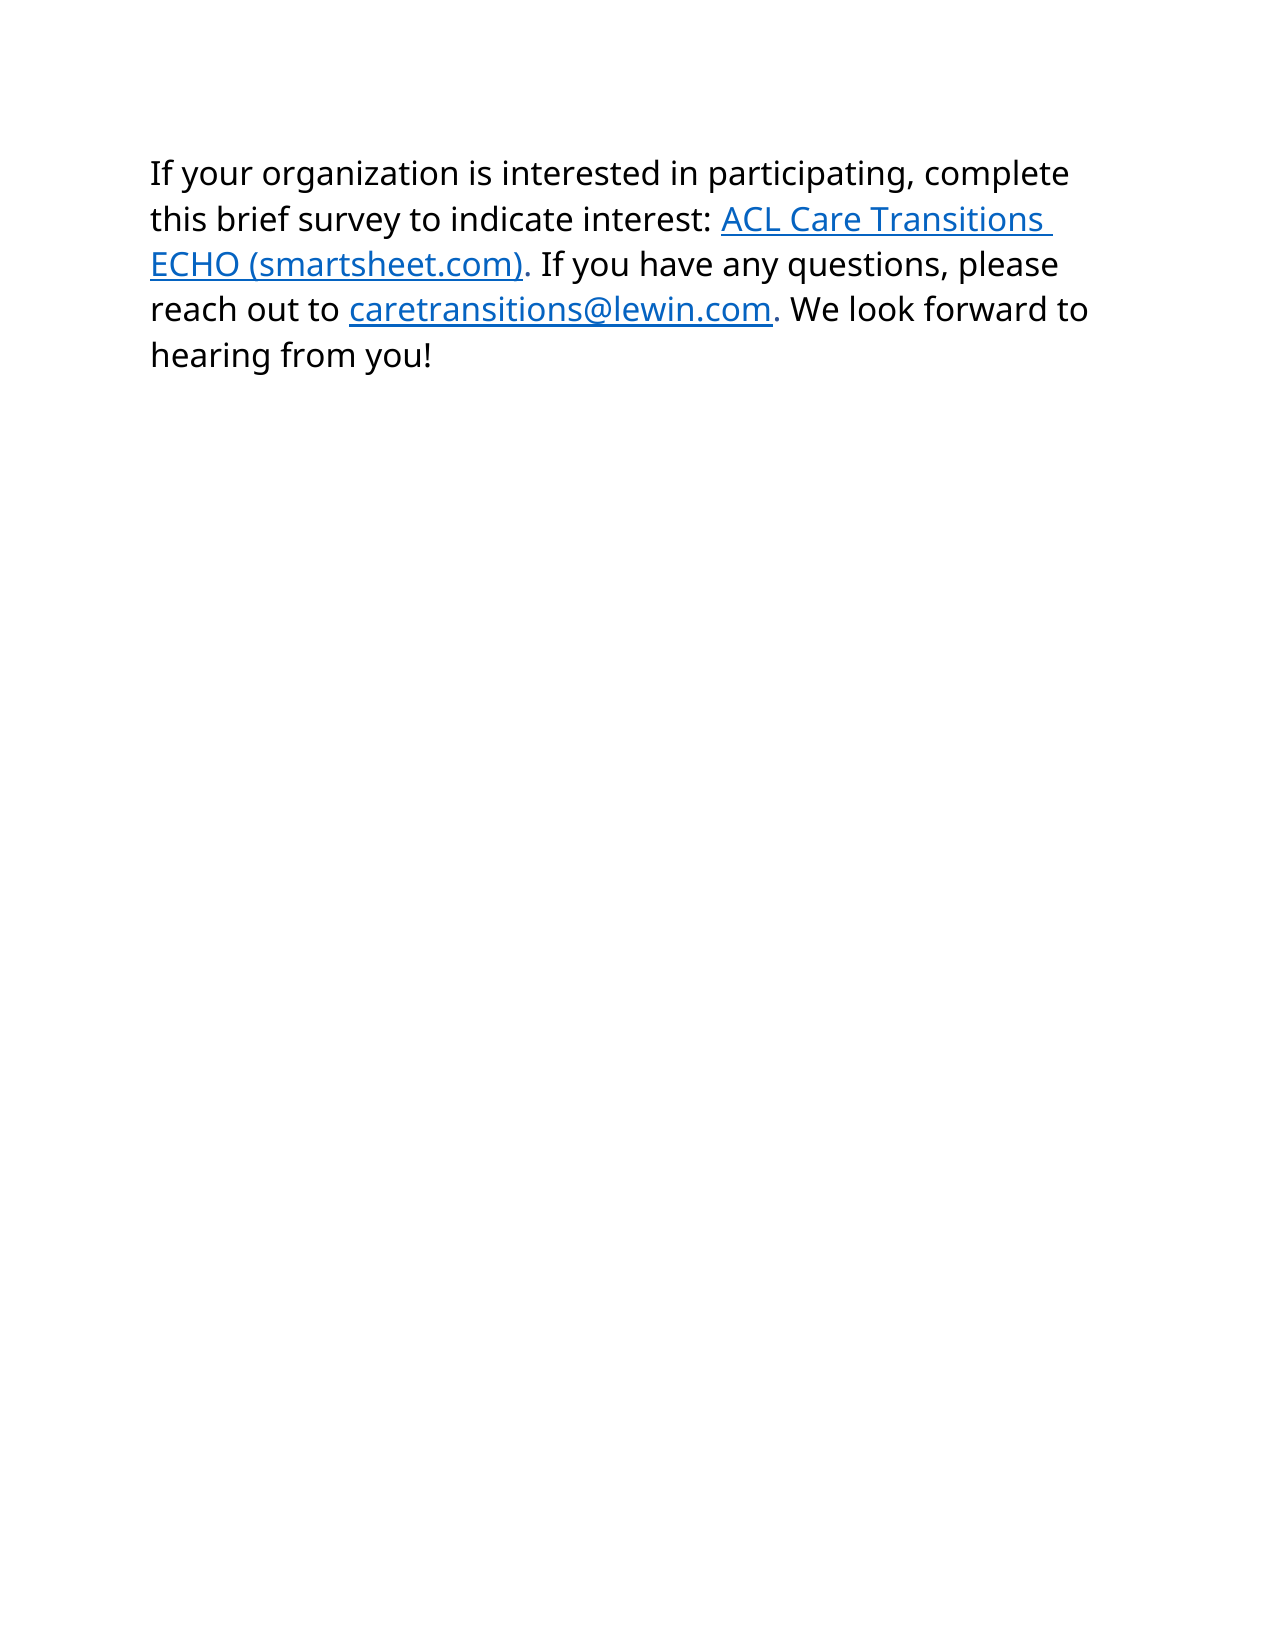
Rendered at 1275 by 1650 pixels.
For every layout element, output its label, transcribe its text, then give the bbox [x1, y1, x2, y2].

subtitle If your organization is interested in participating, complete this brief survey to indicate interest: ACL Care Transitions ECHO (smartsheet.com). If you have any questions, please reach out to caretransitions@lewin.com. We look forward to hearing from you! [150, 150, 1125, 377]
